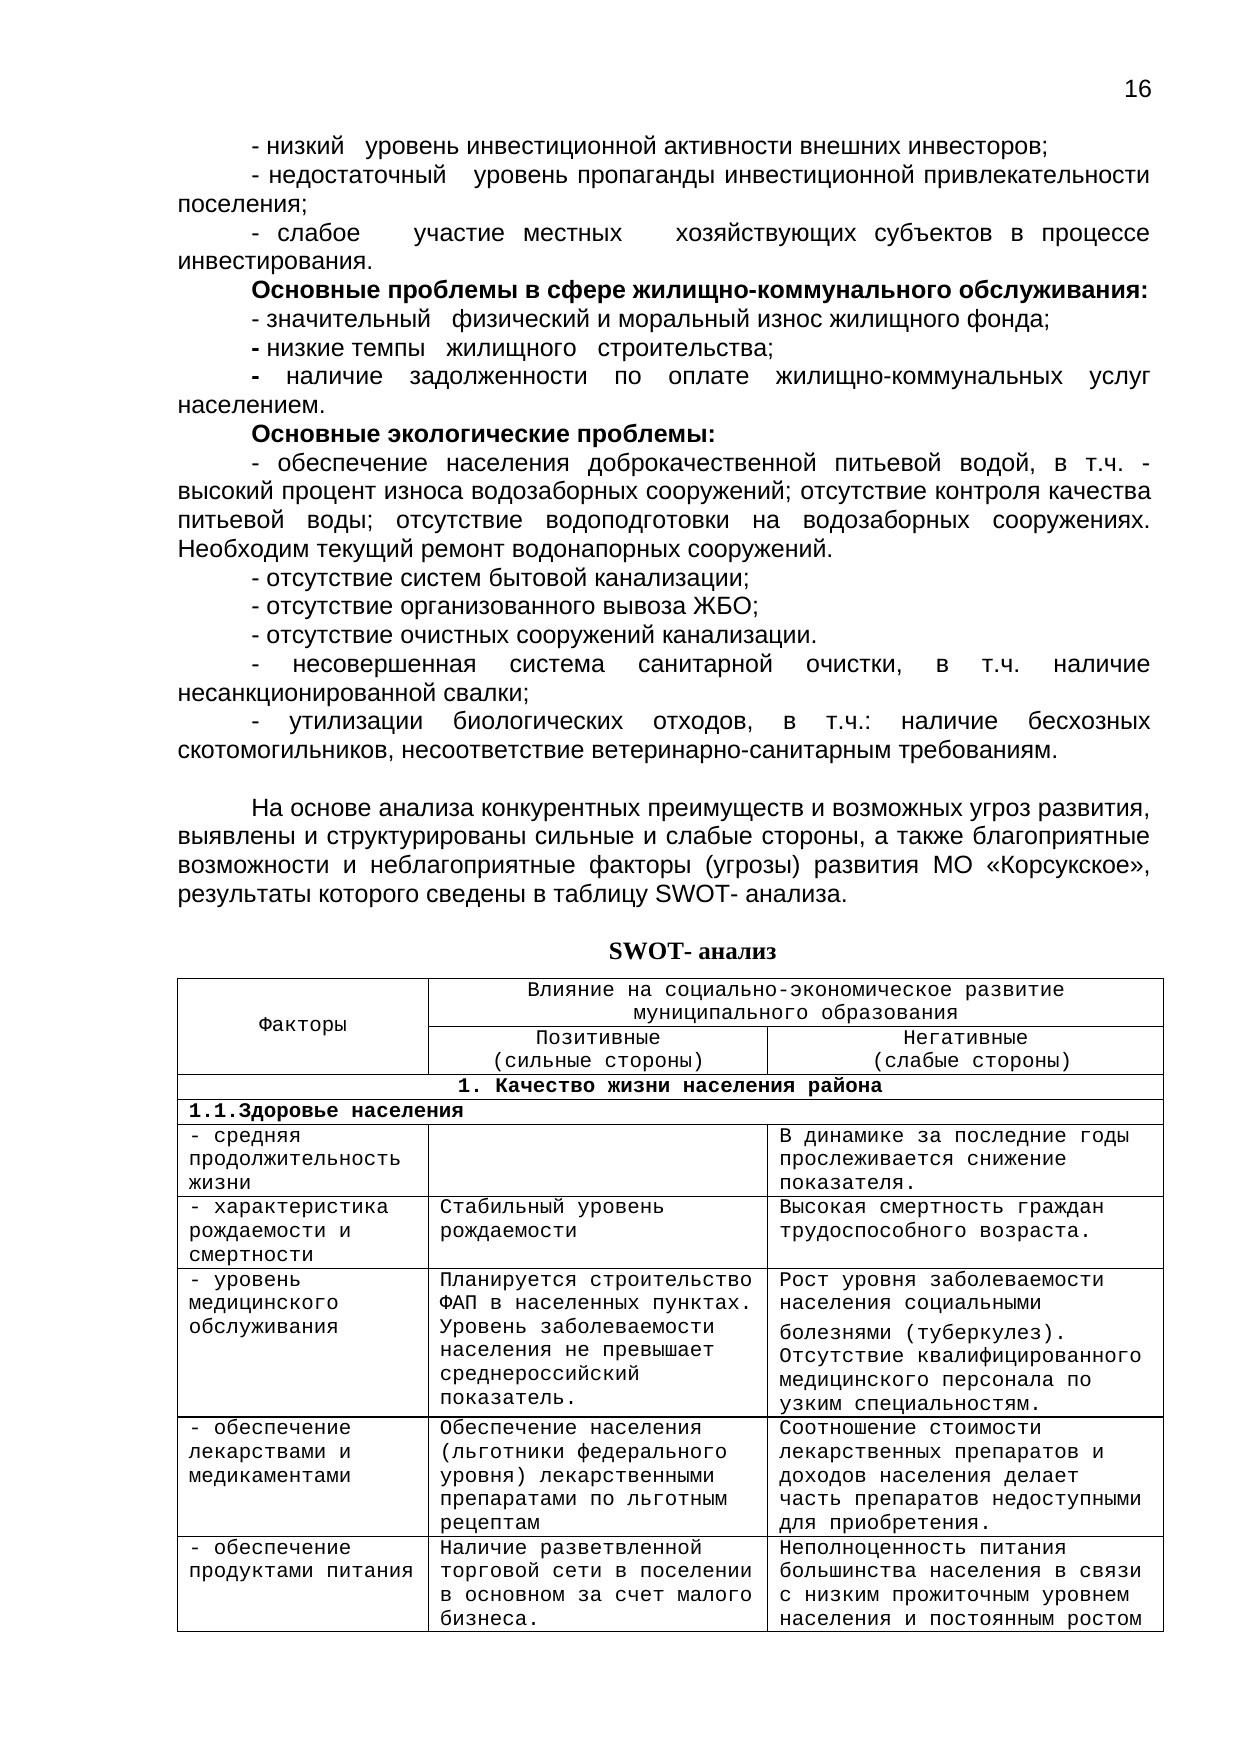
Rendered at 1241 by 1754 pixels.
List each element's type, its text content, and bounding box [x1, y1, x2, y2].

table_cell Позитивные (сильные стороны) [429, 1027, 767, 1074]
table_cell Обеспечение населения (льготники федерального уровня) лекарственными препаратами по льготным рецептам [429, 1418, 767, 1536]
text - отсутствие очистных сооружений канализации. [177, 620, 1152, 649]
table_cell - уровень медицинского обслуживания [178, 1269, 428, 1416]
table_cell - обеспечение продуктами питания [178, 1537, 428, 1631]
table_cell - характеристика рождаемости и смертности [178, 1197, 428, 1267]
text - наличие задолженности по оплате жилищно-коммунальных услуг населением. [177, 361, 1152, 419]
text - низкие темпы жилищного строительства; [177, 332, 1152, 361]
table_cell В динамике за последние годы прослеживается снижение показателя. [768, 1125, 1163, 1196]
text SWOT- анализ [177, 936, 1152, 965]
text - слабое участие местных хозяйствующих субъектов в процессе инвестирования. [177, 217, 1152, 275]
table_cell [429, 1537, 767, 1631]
text - отсутствие организованного вывоза ЖБО; [177, 591, 1152, 620]
table_cell 1.1.Здоровье населения [178, 1100, 1163, 1123]
text - недостаточный уровень пропаганды инвестиционной привлекательности поселения; [177, 160, 1152, 217]
table_cell - средняя продолжительность жизни [178, 1125, 428, 1196]
text - значительный физический и моральный износ жилищного фонда; [177, 304, 1152, 332]
table_cell - обеспечение лекарствами и медикаментами [178, 1418, 428, 1536]
table_header Факторы [178, 979, 428, 1074]
table_header Влияние на социально-экономическое развитие муниципального образования [429, 979, 1163, 1026]
table_cell Высокая смертность граждан трудоспособного возраста. [768, 1197, 1163, 1267]
text На основе анализа конкурентных преимуществ и возможных угроз развития, выявлены и структурированы сильные и слабые стороны, а также благоприятные возможности и неблагоприятные факторы (угрозы) развития МО «Корсукское», результаты которого сведены в таблицу SWOT- анализа. [177, 792, 1152, 907]
text - утилизации биологических отходов, в т.ч.: наличие бесхозных скотомогильников, несоответствие ветеринарно-санитарным требованиям. [177, 706, 1152, 764]
table_cell 1. Качество жизни населения района [178, 1075, 1163, 1099]
table_cell [429, 1125, 767, 1196]
table_cell Планируется строительство ФАП в населенных пунктах. Уровень заболеваемости населения не превышает среднероссийский показатель. [429, 1269, 767, 1416]
text Основные проблемы в сфере жилищно-коммунального обслуживания: [177, 275, 1152, 304]
text - отсутствие систем бытовой канализации; [177, 562, 1152, 591]
text - низкий уровень инвестиционной активности внешних инвесторов; [177, 131, 1152, 160]
text Основные экологические проблемы: [177, 419, 1152, 447]
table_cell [768, 1537, 1163, 1631]
table_cell Стабильный уровень рождаемости [429, 1197, 767, 1267]
text - обеспечение населения доброкачественной питьевой водой, в т.ч. - высокий процент износа водозаборных сооружений; отсутствие контроля качества питьевой воды; отсутствие водоподготовки на водозаборных сооружениях. Необходим текущий ремонт водонапорных сооружений. [177, 447, 1152, 562]
text - несовершенная система санитарной очистки, в т.ч. наличие несанкционированной свалки; [177, 649, 1152, 706]
table_cell Соотношение стоимости лекарственных препаратов и доходов населения делает часть препаратов недоступными для приобретения. [768, 1418, 1163, 1536]
table_cell Рост уровня заболеваемости населения социальными болезнями (туберкулез). Отсутствие квалифицированного медицинского персонала по узким специальностям. [768, 1269, 1163, 1416]
table_cell Негативные (слабые стороны) [768, 1027, 1163, 1074]
